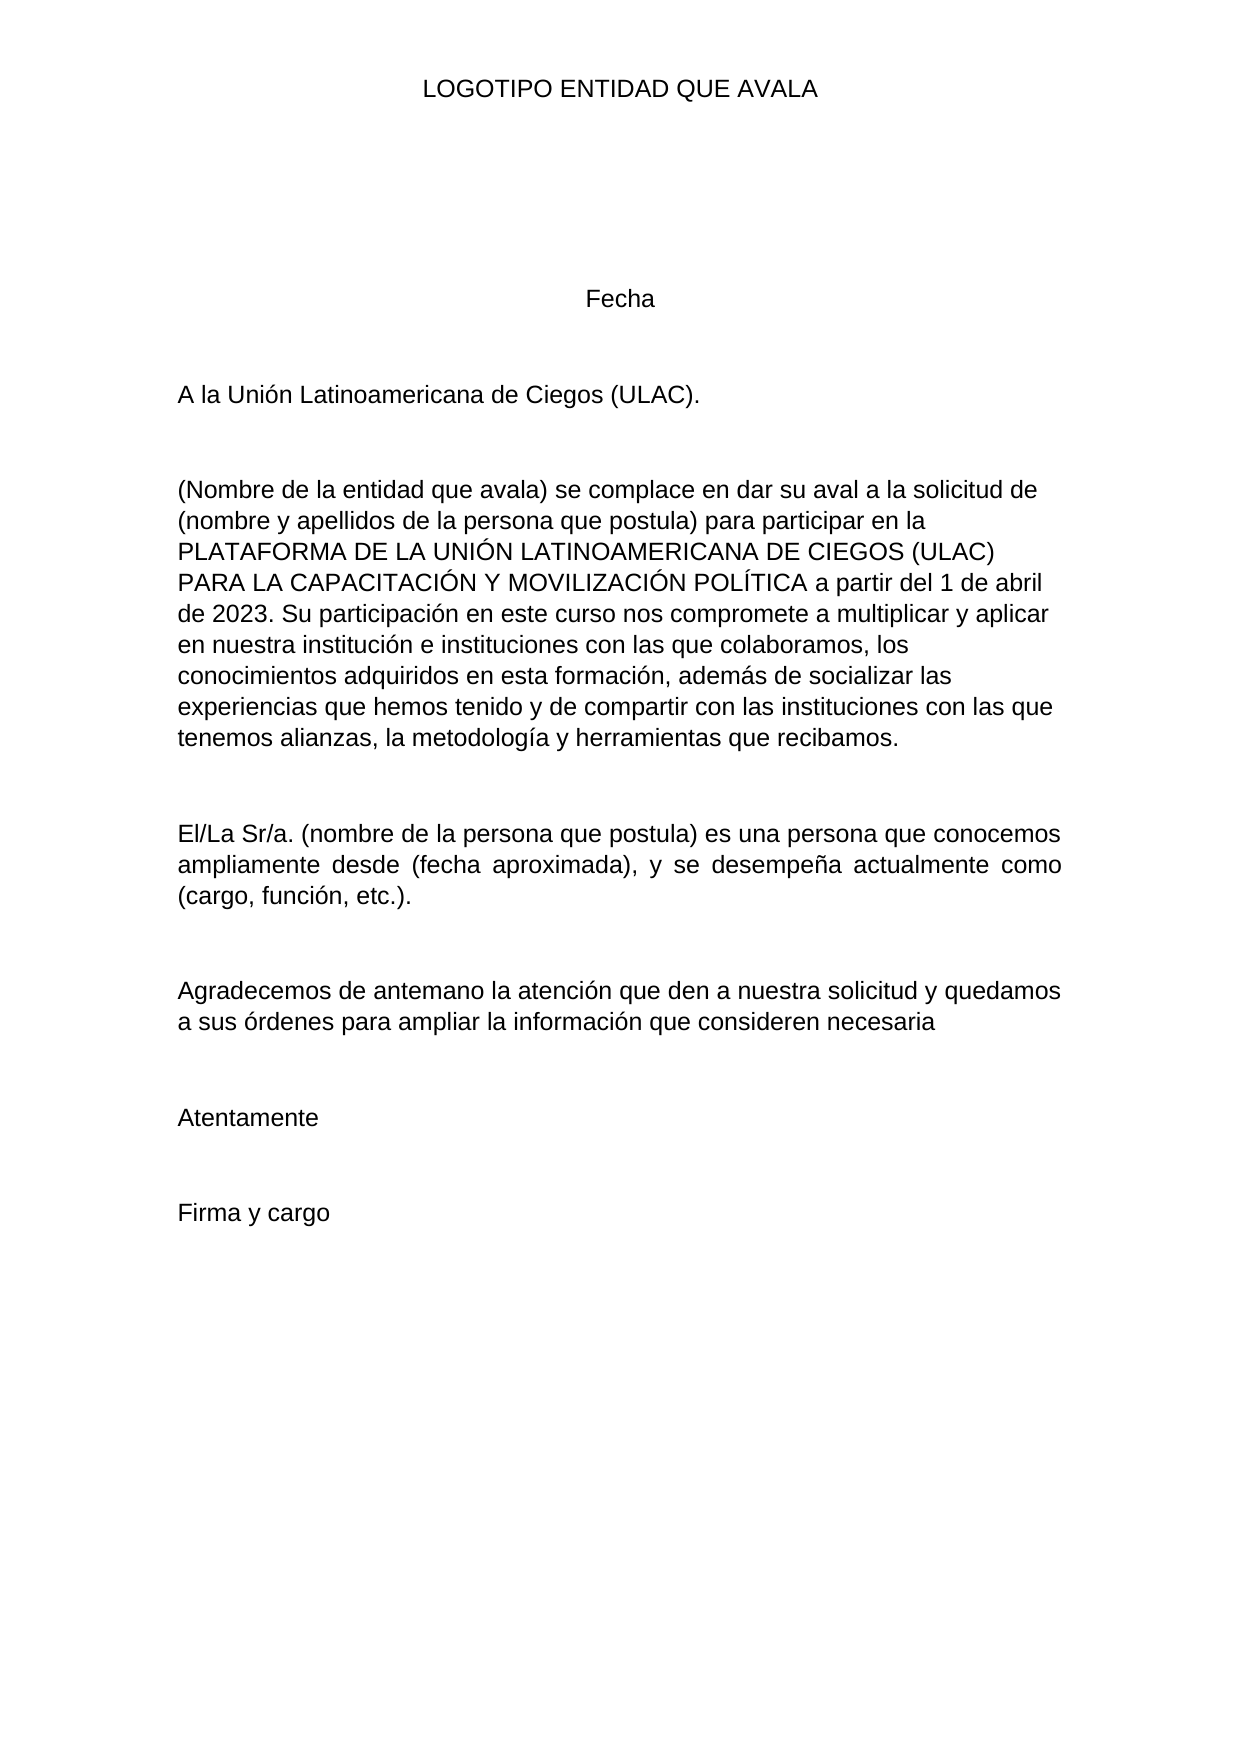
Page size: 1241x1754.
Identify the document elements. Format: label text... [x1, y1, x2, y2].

text A la Unión Latinoamericana de Ciegos (ULAC). [177, 379, 1063, 408]
text Agradecemos de antemano la atención que den a nuestra solicitud y quedamos a sus órdenes para ampliar la información que consideren necesaria [177, 976, 1063, 1036]
text Fecha [177, 284, 1063, 313]
text El/La Sr/a. (nombre de la persona que postula) es una persona que conocemos ampliamente desde (fecha aproximada), y se desempeña actualmente como (cargo, función, etc.). [177, 819, 1063, 909]
text (Nombre de la entidad que avala) se complace en dar su aval a la solicitud de (nombre y apellidos de la persona que postula) para participar en la PLATAFORMA DE LA UNIÓN LATINOAMERICANA DE CIEGOS (ULAC) PARA LA CAPACITACIÓN Y MOVILIZACIÓN POLÍTICA a partir del 1 de abril de 2023. Su participación en este curso nos compromete a multiplicar y aplicar en nuestra institución e instituciones con las que colaboramos, los conocimientos adquiridos en esta formación, además de socializar las experiencias que hemos tenido y de compartir con las instituciones con las que tenemos alianzas, la metodología y herramientas que recibamos. [177, 475, 1063, 752]
text Atentamente [177, 1103, 1063, 1131]
text Firma y cargo [177, 1198, 1063, 1227]
